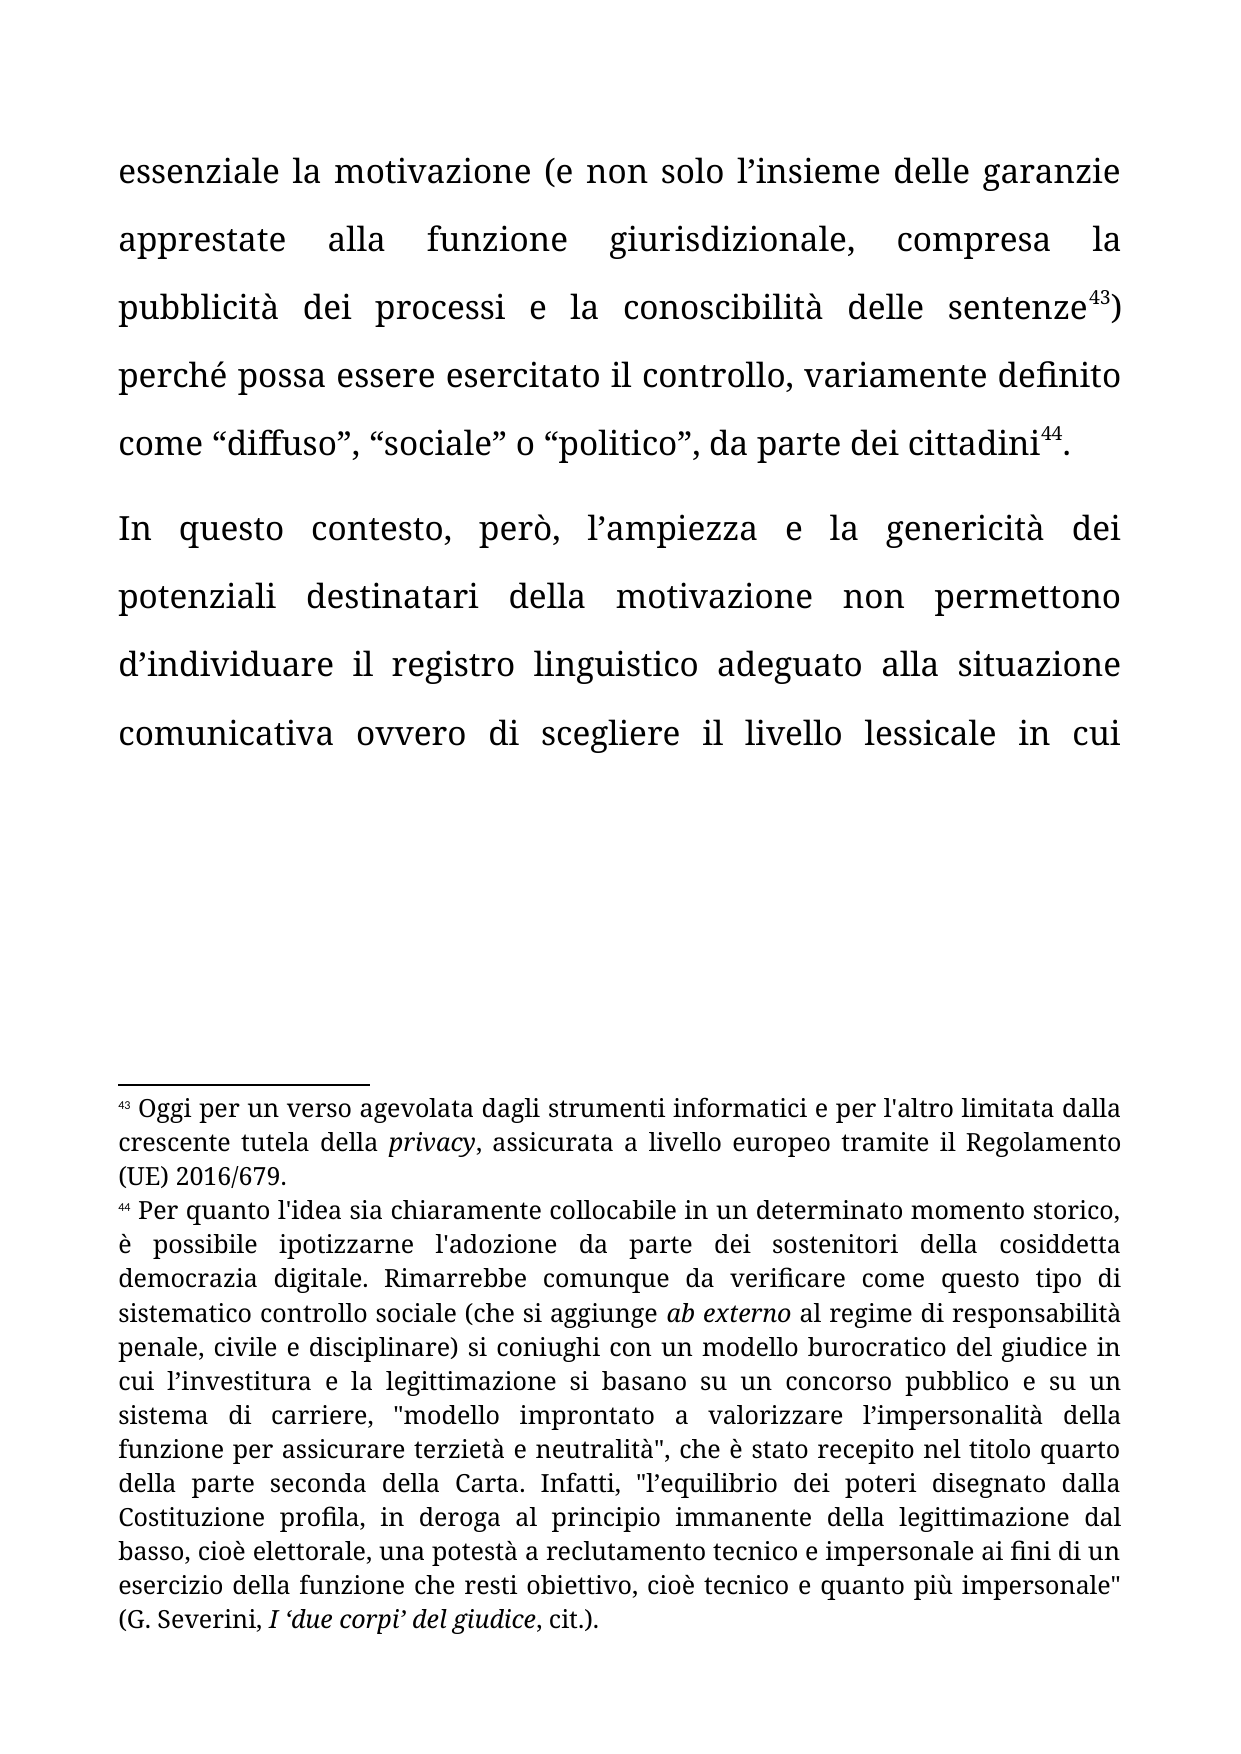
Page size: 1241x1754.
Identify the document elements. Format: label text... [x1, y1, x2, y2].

text Questa funzione extraprocessuale sottende nella sua versione più radicale un’opzione ideologica per la quale è essenziale la motivazione (e non solo l’insieme delle garanzie apprestate alla funzione giurisdizionale, compresa la pubblicità dei processi e la conoscibilità delle sentenze) perché possa essere esercitato il controllo, variamente definito come “diffuso”, “sociale” o “politico”, da parte dei cittadini. [118, 148, 1122, 466]
text In questo contesto, però, l’ampiezza e la genericità dei potenziali destinatari della motivazione non permettono d’individuare il registro linguistico adeguato alla situazione comunicativa ovvero di scegliere il livello lessicale in cui esprimersi tenendo conto dell’interlocutore ; in ogni caso sarebbe irrealistico pensare di raggiungere un grado di comprensibilità piena di un testo la cui elaborazione presuppone anni di studio specialistico. [118, 505, 1122, 755]
